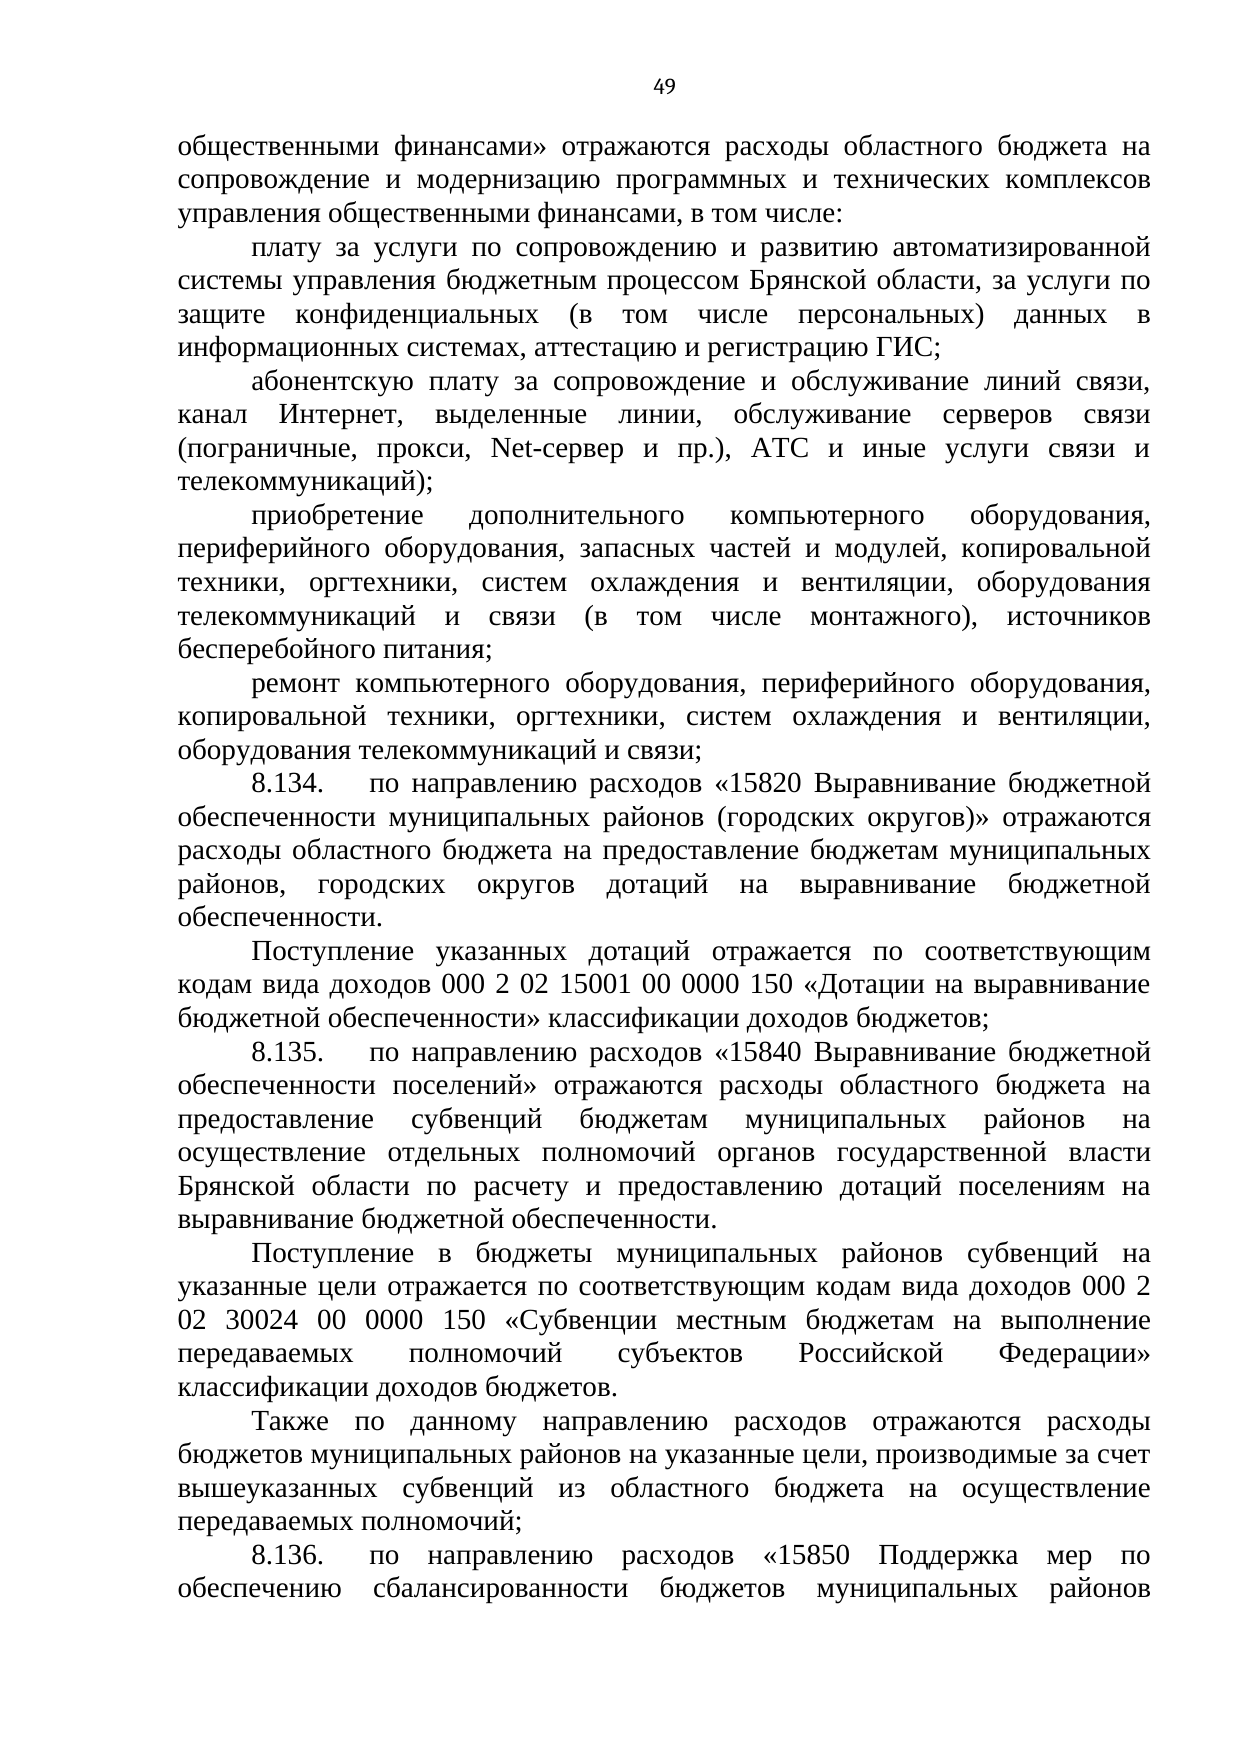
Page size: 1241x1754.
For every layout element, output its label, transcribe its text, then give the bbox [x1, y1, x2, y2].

text приобретение дополнительного компьютерного оборудования, периферийного оборудования, запасных частей и модулей, копировальной техники, оргтехники, систем охлаждения и вентиляции, оборудования телекоммуникаций и связи (в том числе монтажного), источников бесперебойного питания; [177, 497, 1152, 665]
text Поступление указанных дотаций отражается по соответствующим кодам вида доходов 000 2 02 15001 00 0000 150 «Дотации на выравнивание бюджетной обеспеченности» классификации доходов бюджетов; [177, 933, 1152, 1034]
text Также по данному направлению расходов отражаются расходы бюджетов муниципальных районов на указанные цели, производимые за счет вышеуказанных субвенций из областного бюджета на осуществление передаваемых полномочий; [177, 1403, 1152, 1537]
list по направлению расходов «15820 Выравнивание бюджетной обеспеченности муниципальных районов (городских округов)» отражаются расходы областного бюджета на предоставление бюджетам муниципальных районов, городских округов дотаций на выравнивание бюджетной обеспеченности. [177, 765, 1152, 933]
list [177, 128, 1152, 229]
text ремонт компьютерного оборудования, периферийного оборудования, копировальной техники, оргтехники, систем охлаждения и вентиляции, оборудования телекоммуникаций и связи; [177, 665, 1152, 765]
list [177, 1537, 1152, 1604]
text абонентскую плату за сопровождение и обслуживание линий связи, канал Интернет, выделенные линии, обслуживание серверов связи (пограничные, прокси, Net-сервер и пр.), АТС и иные услуги связи и телекоммуникаций); [177, 363, 1152, 497]
text плату за услуги по сопровождению и развитию автоматизированной системы управления бюджетным процессом Брянской области, за услуги по защите конфиденциальных (в том числе персональных) данных в информационных системах, аттестацию и регистрацию ГИС; [177, 229, 1152, 363]
text Поступление в бюджеты муниципальных районов субвенций на указанные цели отражается по соответствующим кодам вида доходов 000 2 02 30024 00 0000 150 «Субвенции местным бюджетам на выполнение передаваемых полномочий субъектов Российской Федерации» классификации доходов бюджетов. [177, 1235, 1152, 1403]
list по направлению расходов «15840 Выравнивание бюджетной обеспеченности поселений» отражаются расходы областного бюджета на предоставление субвенций бюджетам муниципальных районов на осуществление отдельных полномочий органов государственной власти Брянской области по расчету и предоставлению дотаций поселениям на выравнивание бюджетной обеспеченности. [177, 1034, 1152, 1235]
